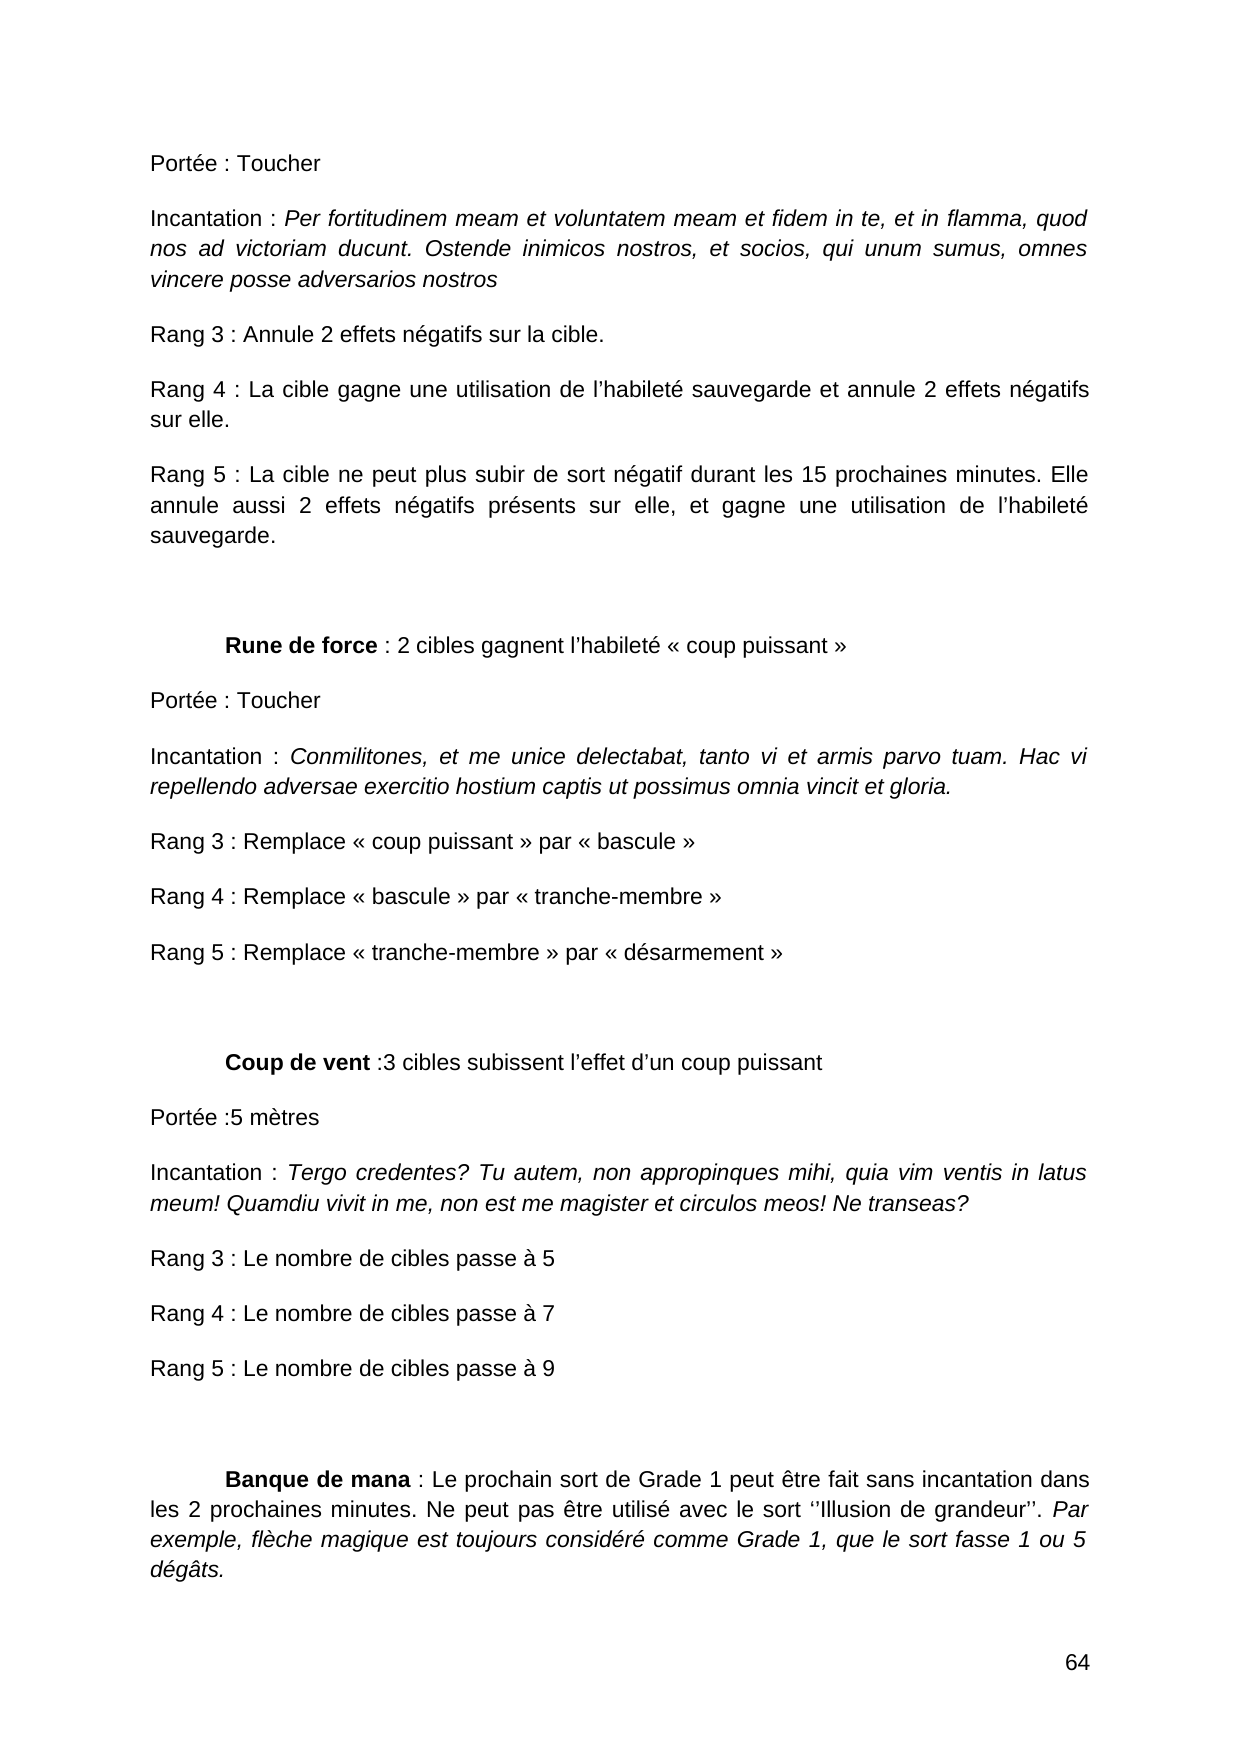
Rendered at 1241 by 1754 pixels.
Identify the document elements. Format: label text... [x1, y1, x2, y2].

text Coup de vent :3 cibles subissent l’effet d’un coup puissant [150, 1049, 1090, 1075]
text Portée : Toucher [150, 687, 1090, 714]
text Rang 5 : La cible ne peut plus subir de sort négatif durant les 15 prochaines minutes. Elle annule aussi 2 effets négatifs présents sur elle, et gagne une utilisation de l’habileté sauvegarde. [150, 461, 1090, 548]
text Rang 4 : Le nombre de cibles passe à 7 [150, 1300, 1090, 1326]
text Rang 4 : La cible gagne une utilisation de l’habileté sauvegarde et annule 2 effets négatifs sur elle. [150, 376, 1090, 433]
text Rang 5 : Remplace « tranche-membre » par « désarmement » [150, 938, 1090, 965]
text Incantation : Tergo credentes? Tu autem, non appropinques mihi, quia vim ventis in latus meum! Quamdiu vivit in me, non est me magister et circulos meos! Ne transeas? [150, 1159, 1090, 1216]
text Incantation : Conmilitones, et me unice delectabat, tanto vi et armis parvo tuam. Hac vi repellendo adversae exercitio hostium captis ut possimus omnia vincit et gloria. [150, 743, 1090, 799]
text Rang 5 : Le nombre de cibles passe à 9 [150, 1355, 1090, 1382]
text Rang 3 : Remplace « coup puissant » par « bascule » [150, 828, 1090, 854]
text Banque de mana : Le prochain sort de Grade 1 peut être fait sans incantation dans les 2 prochaines minutes. Ne peut pas être utilisé avec le sort ‘’Illusion de grandeur’’. Par exemple, flèche magique est toujours considéré comme Grade 1, que le sort fasse 1 ou 5 dégâts. [150, 1466, 1090, 1583]
text Rang 3 : Le nombre de cibles passe à 5 [150, 1245, 1090, 1271]
text Portée :5 mètres [150, 1104, 1090, 1131]
text Rune de force : 2 cibles gagnent l’habileté « coup puissant » [150, 632, 1090, 659]
text Rang 4 : Remplace « bascule » par « tranche-membre » [150, 883, 1090, 910]
text Rang 3 : Annule 2 effets négatifs sur la cible. [150, 321, 1090, 347]
text Portée : Toucher [150, 150, 1090, 176]
text Incantation : Per fortitudinem meam et voluntatem meam et fidem in te, et in flamma, quod nos ad victoriam ducunt. Ostende inimicos nostros, et socios, qui unum sumus, omnes vincere posse adversarios nostros [150, 205, 1090, 292]
